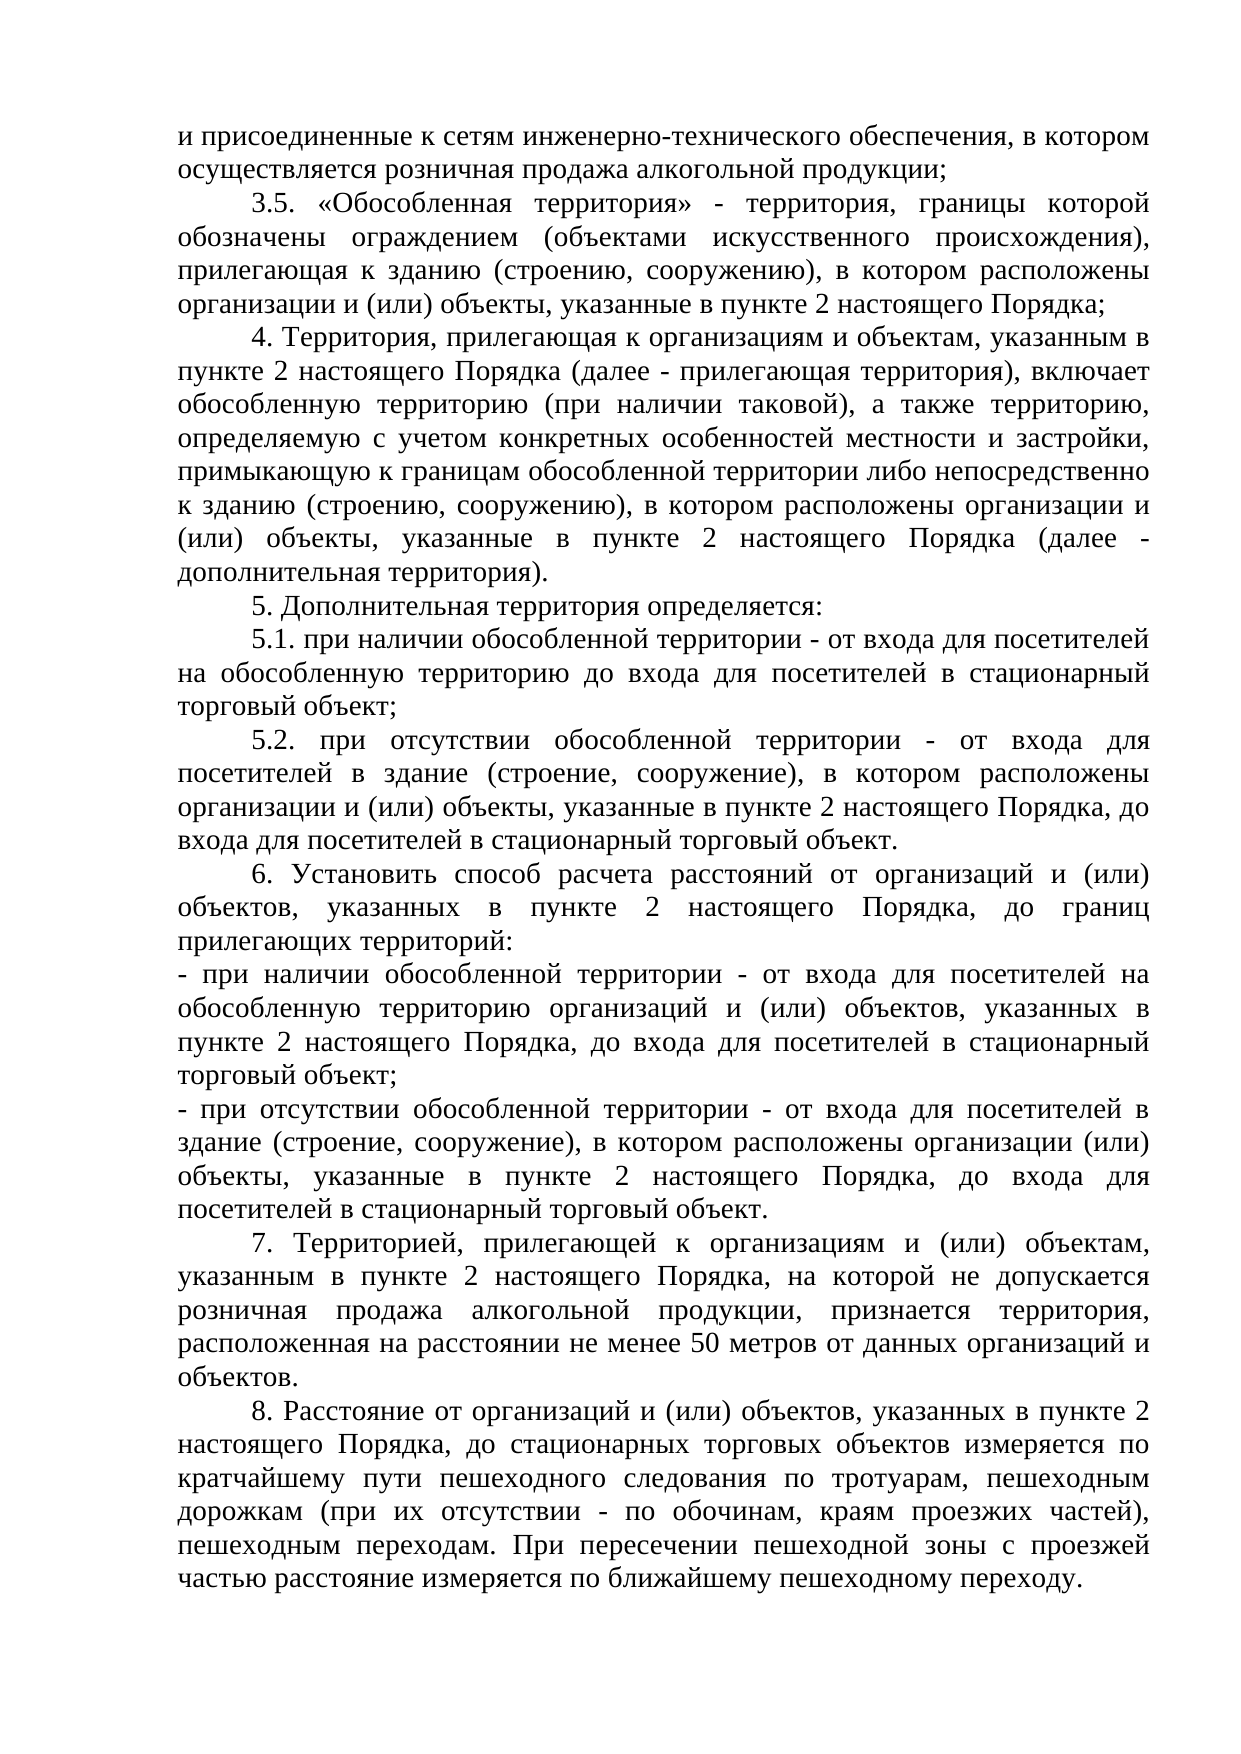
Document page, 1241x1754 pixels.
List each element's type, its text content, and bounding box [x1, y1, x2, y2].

text 5.2. при отсутствии обособленной территории - от входа для посетителей в здание (строение, сооружение), в котором расположены организации и (или) объекты, указанные в пункте 2 настоящего Порядка, до входа для посетителей в стационарный торговый объект. [177, 722, 1152, 856]
text 3.5. «Обособленная территория» - территория, границы которой обозначены ограждением (объектами искусственного происхождения), прилегающая к зданию (строению, сооружению), в котором расположены организации и (или) объекты, указанные в пункте 2 настоящего Порядка; [177, 185, 1152, 319]
text 4. Территория, прилегающая к организациям и объектам, указанным в пункте 2 настоящего Порядка (далее - прилегающая территория), включает обособленную территорию (при наличии таковой), а также территорию, определяемую с учетом конкретных особенностей местности и застройки, примыкающую к границам обособленной территории либо непосредственно к зданию (строению, сооружению), в котором расположены организации и (или) объекты, указанные в пункте 2 настоящего Порядка (далее - дополнительная территория). [177, 319, 1152, 588]
text 6. Установить способ расчета расстояний от организаций и (или) объектов, указанных в пункте 2 настоящего Порядка, до границ прилегающих территорий: - при наличии обособленной территории - от входа для посетителей на обособленную территорию организаций и (или) объектов, указанных в пункте 2 настоящего Порядка, до входа для посетителей в стационарный торговый объект; - при отсутствии обособленной территории - от входа для посетителей в здание (строение, сооружение), в котором расположены организации (или) объекты, указанные в пункте 2 настоящего Порядка, до входа для посетителей в стационарный торговый объект. [177, 856, 1152, 1225]
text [177, 118, 1152, 185]
text 5.1. при наличии обособленной территории - от входа для посетителей на обособленную территорию до входа для посетителей в стационарный торговый объект; [177, 621, 1152, 722]
text 7. Территорией, прилегающей к организациям и (или) объектам, указанным в пункте 2 настоящего Порядка, на которой не допускается розничная продажа алкогольной продукции, признается территория, расположенная на расстоянии не менее 50 метров от данных организаций и объектов. [177, 1225, 1152, 1393]
text 8. Расстояние от организаций и (или) объектов, указанных в пункте 2 настоящего Порядка, до стационарных торговых объектов измеряется по кратчайшему пути пешеходного следования по тротуарам, пешеходным дорожкам (при их отсутствии - по обочинам, краям проезжих частей), пешеходным переходам. При пересечении пешеходной зоны с проезжей частью расстояние измеряется по ближайшему пешеходному переходу. [177, 1393, 1152, 1594]
text 5. Дополнительная территория определяется: [177, 588, 1152, 621]
